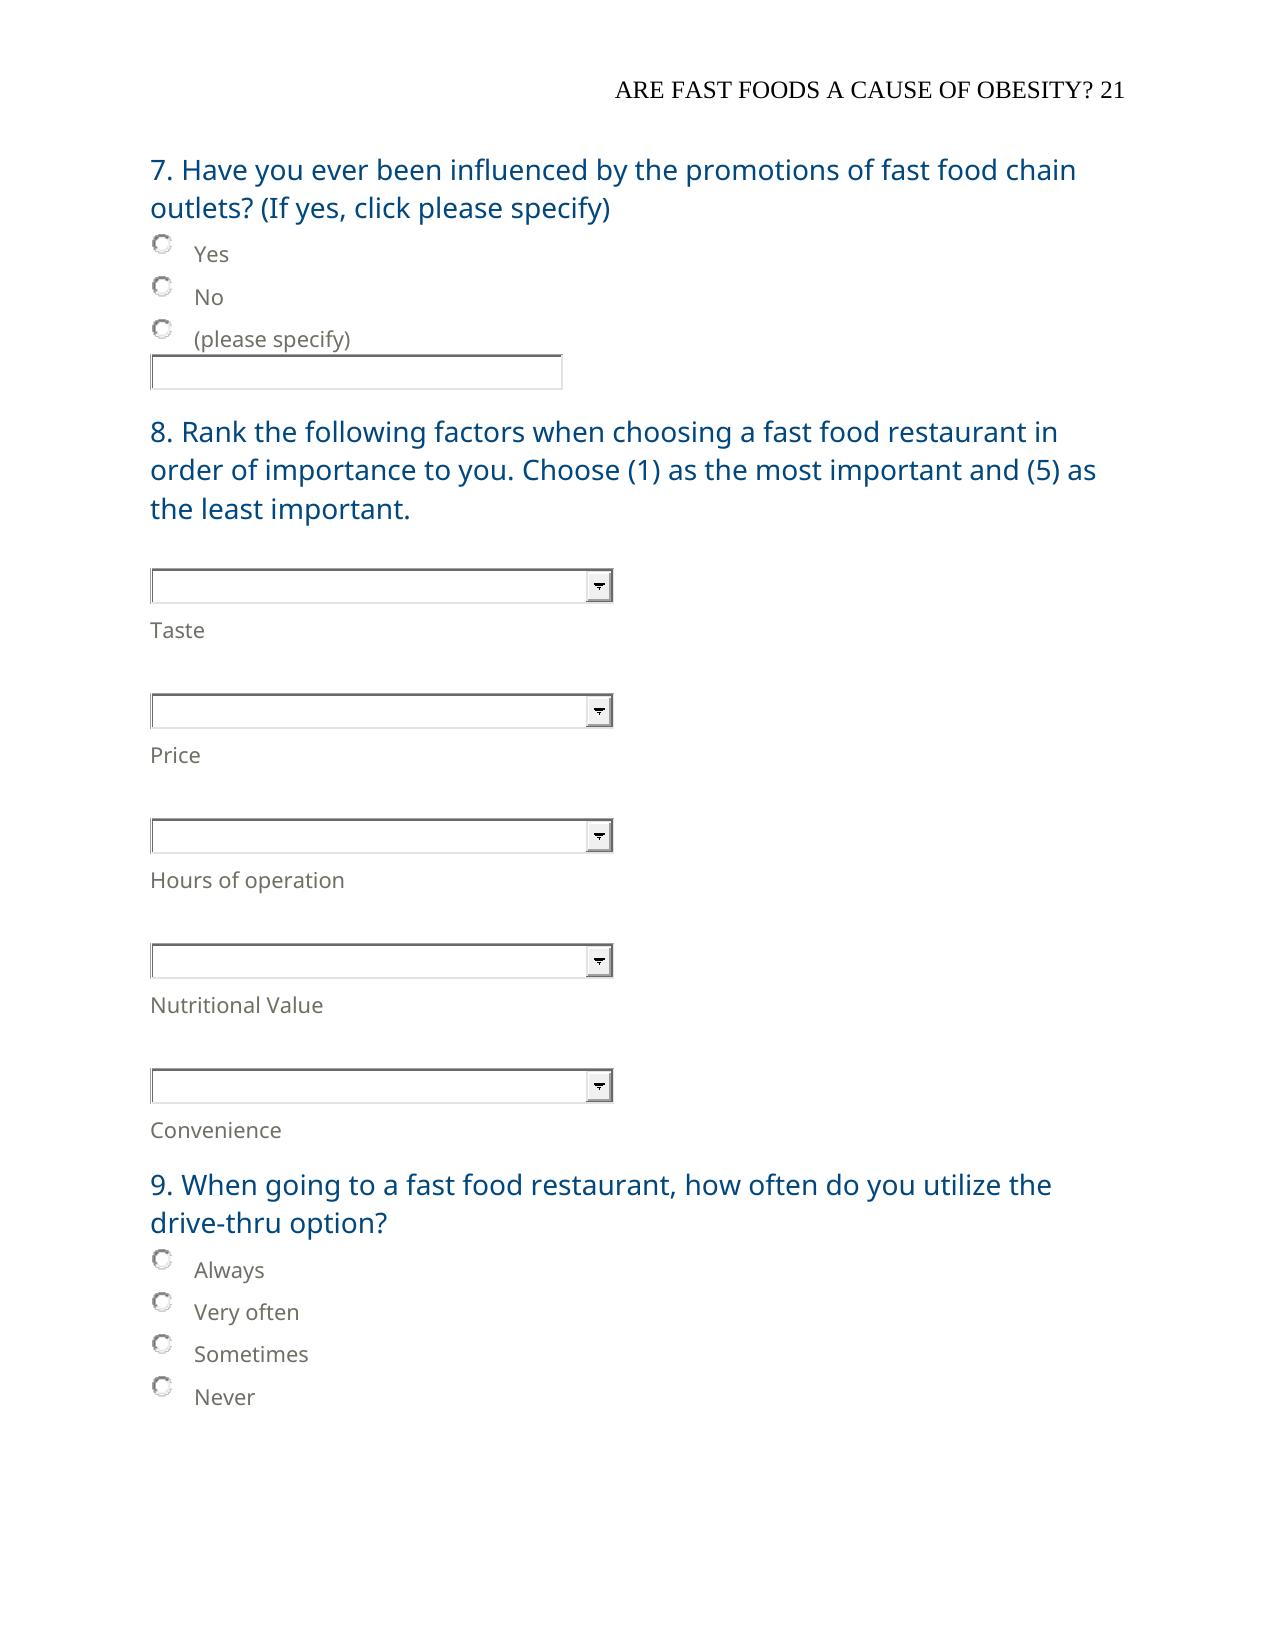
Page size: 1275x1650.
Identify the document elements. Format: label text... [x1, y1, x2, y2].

text Price [150, 730, 1125, 769]
text 7. Have you ever been influenced by the promotions of fast food chain outlets? (If yes, click please specify) [150, 150, 1125, 227]
text 8. Rank the following factors when choosing a fast food restaurant in order of importance to you. Choose (1) as the most important and (5) as the least important. [150, 412, 1125, 527]
text Always [150, 1242, 1125, 1284]
text No [150, 269, 1125, 311]
text Taste [150, 605, 1125, 644]
text Yes [150, 227, 1125, 269]
text Sometimes [150, 1327, 1125, 1369]
text (please specify) [150, 311, 1125, 354]
text Nutritional Value [150, 980, 1125, 1019]
text Very often [150, 1284, 1125, 1327]
text Never [150, 1369, 1125, 1412]
text 9. When going to a fast food restaurant, how often do you utilize the drive-thru option? [150, 1165, 1125, 1242]
text Convenience [150, 1105, 1125, 1144]
text Hours of operation [150, 855, 1125, 894]
